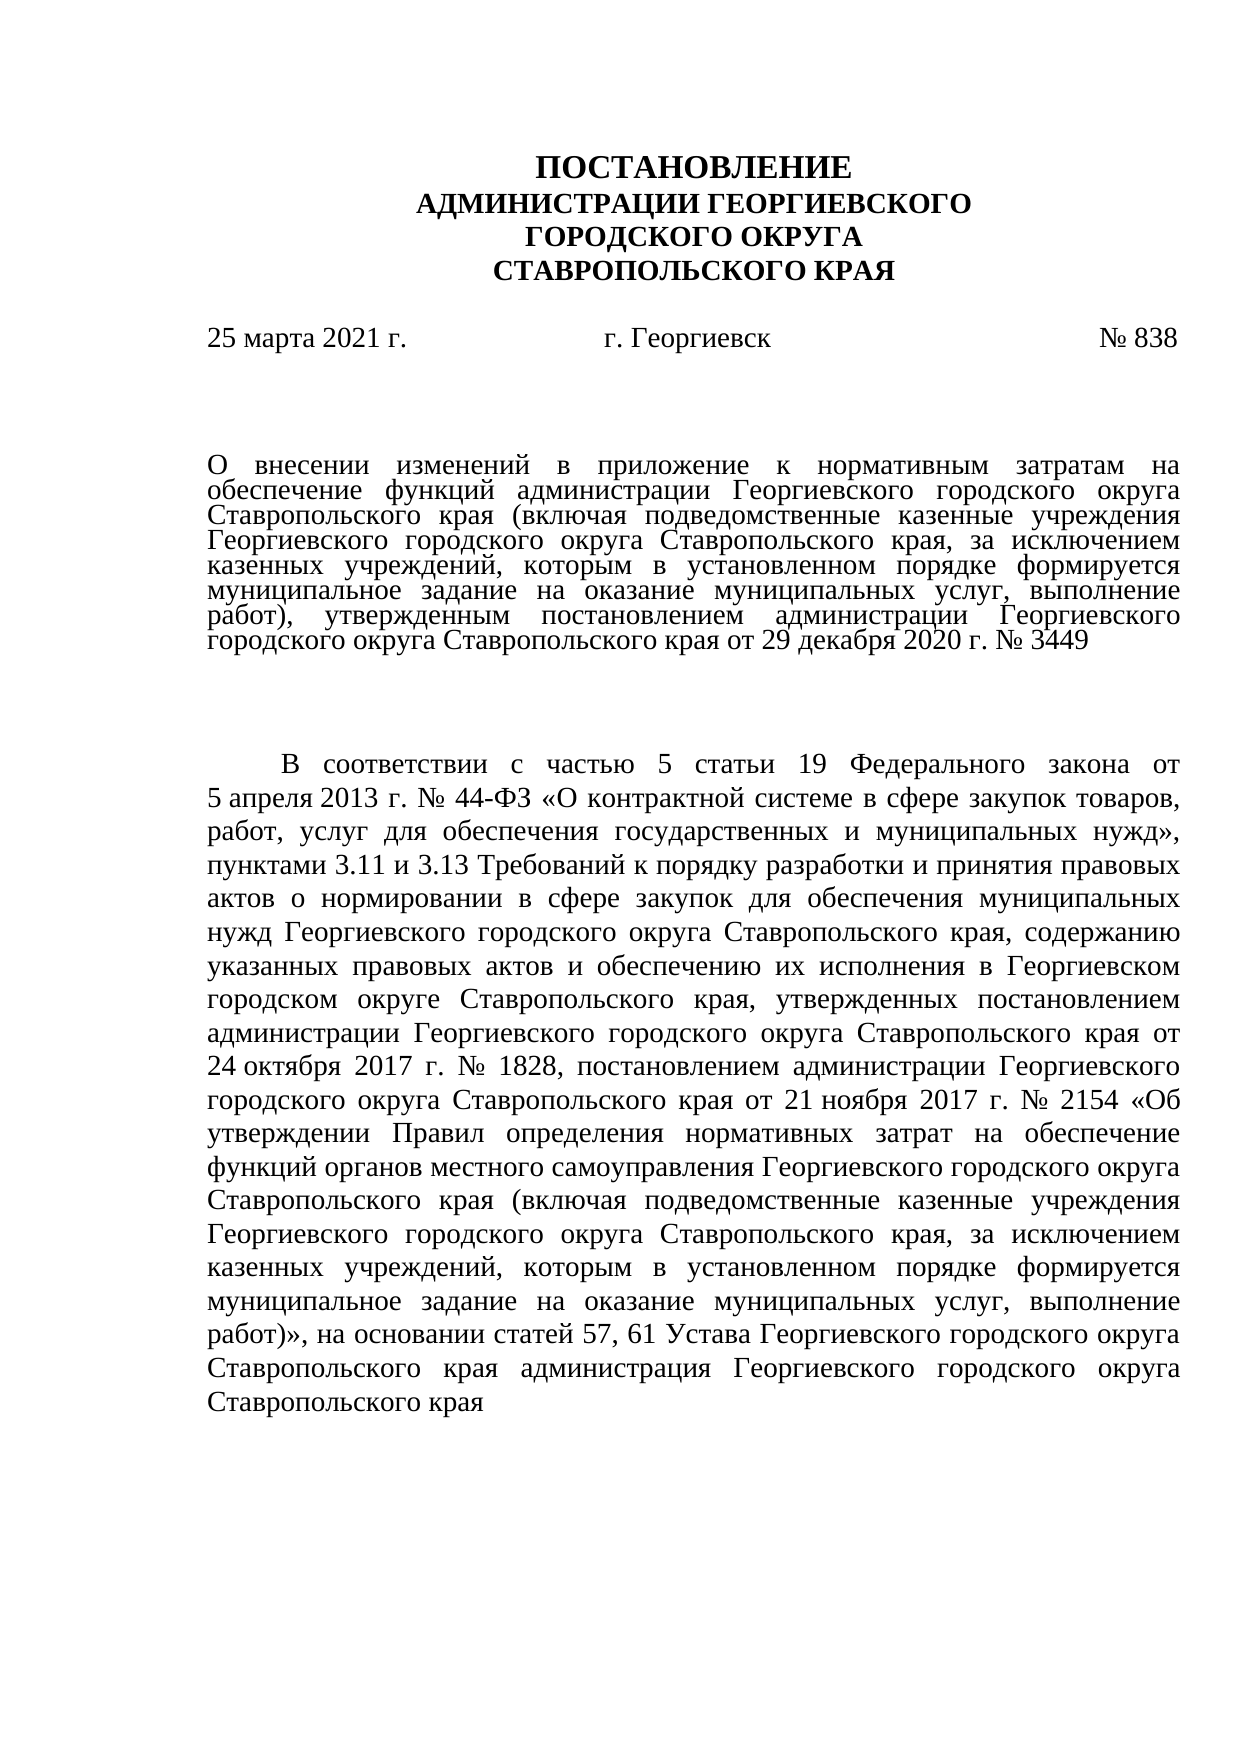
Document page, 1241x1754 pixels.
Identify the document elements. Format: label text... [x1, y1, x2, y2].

text 25 марта 2021 г. г. Георгиевск № 838 [207, 320, 1181, 354]
text АДМИНИСТРАЦИИ ГЕОРГИЕВСКОГО [207, 186, 1181, 219]
text СТАВРОПОЛЬСКОГО КРАЯ [207, 253, 1181, 287]
text В соответствии с частью 5 статьи 19 Федерального закона от 5 апреля 2013 г. № 44-ФЗ «О контрактной системе в сфере закупок товаров, работ, услуг для обеспечения государственных и муниципальных нужд», пунктами 3.11 и 3.13 Требований к порядку разработки и принятия правовых актов о нормировании в сфере закупок для обеспечения муниципальных нужд Георгиевского городского округа Ставропольского края, содержанию указанных правовых актов и обеспечению их исполнения в Георгиевском городском округе Ставропольского края, утвержденных постановлением администрации Георгиевского городского округа Ставропольского края от 24 октября 2017 г. № 1828, постановлением администрации Георгиевского городского округа Ставропольского края от 21 ноября 2017 г. № 2154 «Об утверждении Правил определения нормативных затрат на обеспечение функций органов местного самоуправления Георгиевского городского округа Ставропольского края (включая подведомственные казенные учреждения Георгиевского городского округа Ставропольского края, за исключением казенных учреждений, которым в установленном порядке формируется муниципальное задание на оказание муниципальных услуг, выполнение работ)», на основании статей 57, 61 Устава Георгиевского городского округа Ставропольского края администрация Георгиевского городского округа Ставропольского края [207, 746, 1181, 1417]
text ПОСТАНОВЛЕНИЕ [207, 148, 1181, 186]
text О внесении изменений в приложение к нормативным затратам на обеспечение функций администрации Георгиевского городского округа Ставропольского края (включая подведомственные казенные учреждения Георгиевского городского округа Ставропольского края, за исключением казенных учреждений, которым в установленном порядке формируется муниципальное задание на оказание муниципальных услуг, выполнение работ), утвержденным постановлением администрации Георгиевского городского округа Ставропольского края от 29 декабря 2020 г. № 3449 [207, 454, 1181, 654]
text ГОРОДСКОГО ОКРУГА [207, 219, 1181, 253]
